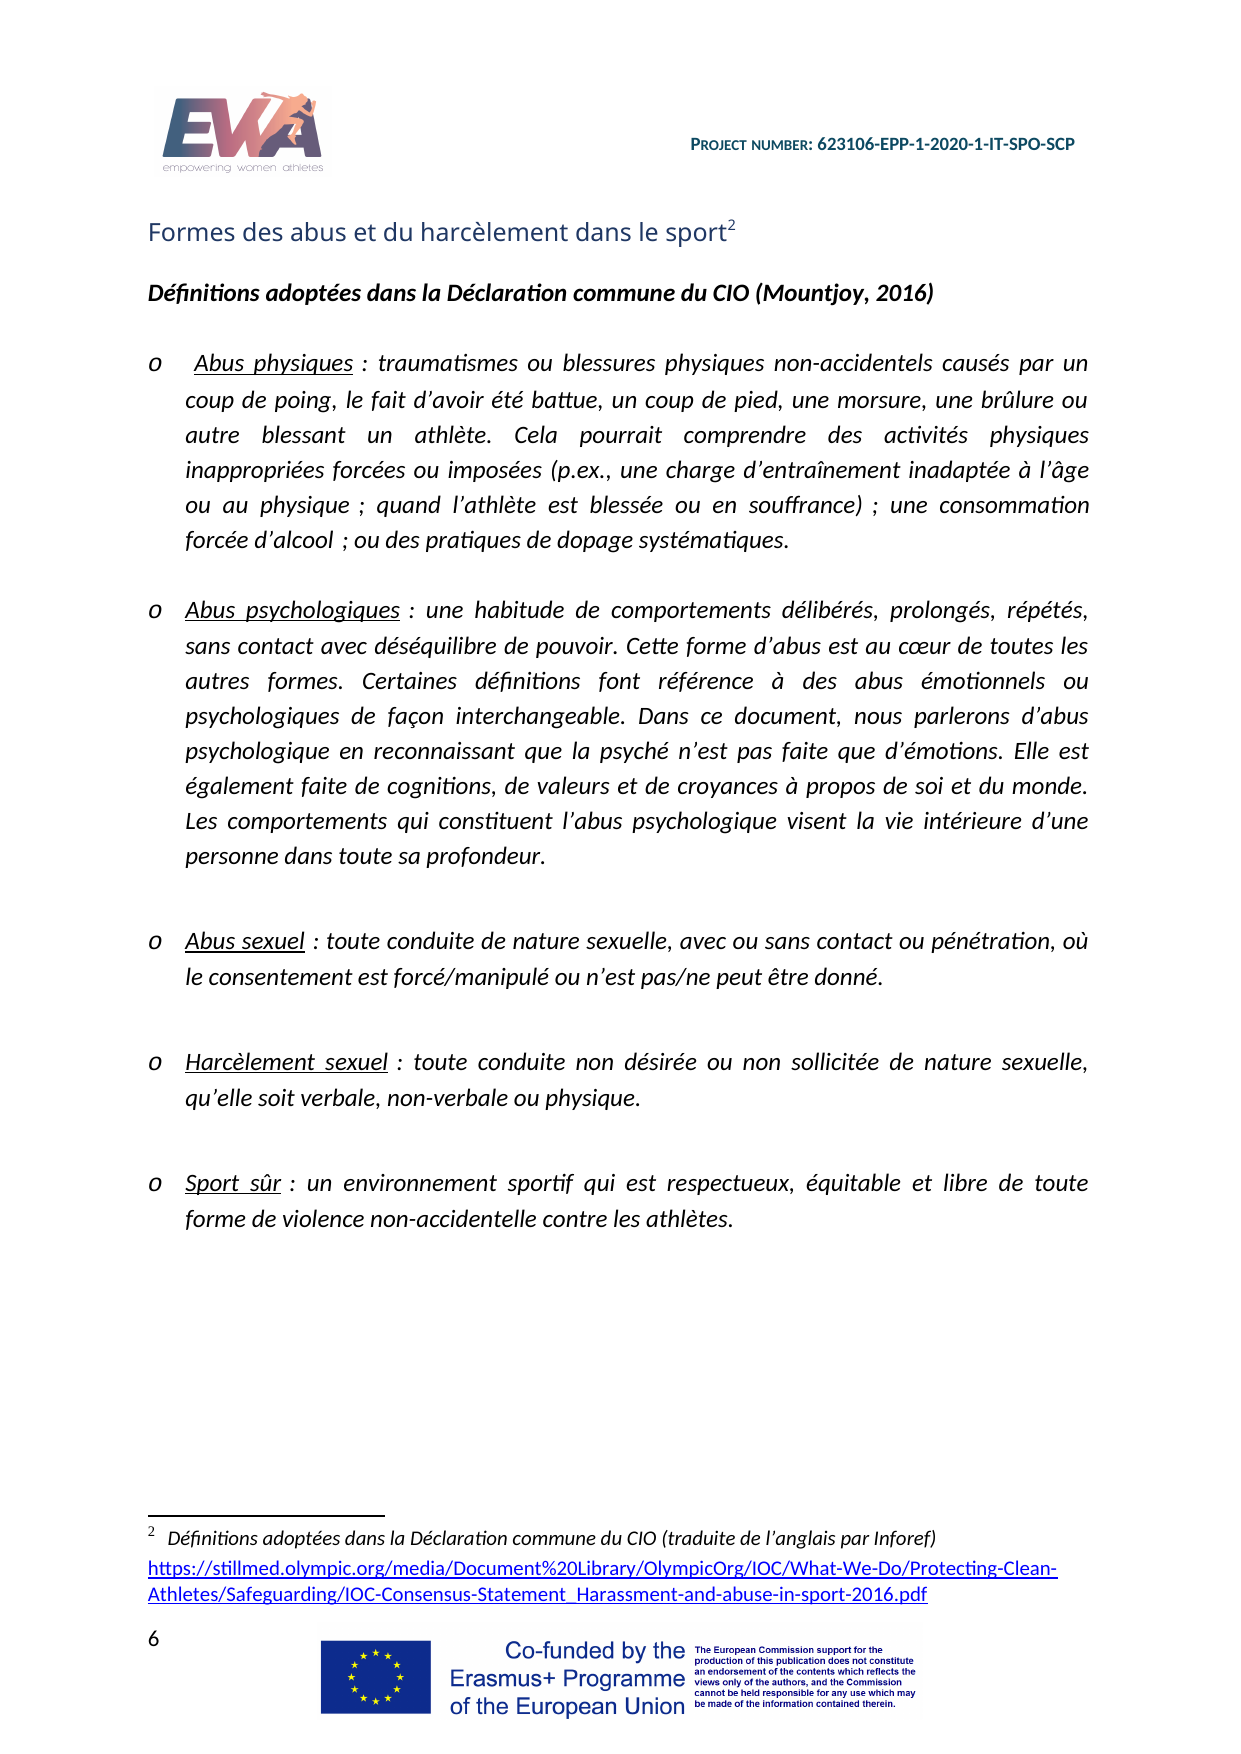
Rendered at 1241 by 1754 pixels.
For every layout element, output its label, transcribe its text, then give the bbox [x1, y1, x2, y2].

picture [316, 1622, 923, 1720]
list Abus physiques : traumatismes ou blessures physiques non-accidentels causés par un coup de poing, le fait d’avoir été battue, un coup de pied, une morsure, une brûlure ou autre blessant un athlète. Cela pourrait comprendre des activités physiques inappropriées forcées ou imposées (p.ex., une charge d’entraînement inadaptée à l’âge ou au physique ; quand l’athlète est blessée ou en souffrance) ; une consommation forcée d’alcool ; ou des pratiques de dopage systématiques. [148, 348, 1093, 554]
picture [153, 86, 332, 177]
list Abus psychologiques : une habitude de comportements délibérés, prolongés, répétés, sans contact avec déséquilibre de pouvoir. Cette forme d’abus est au cœur de toutes les autres formes. Certaines définitions font référence à des abus émotionnels ou psychologiques de façon interchangeable. Dans ce document, nous parlerons d’abus psychologique en reconnaissant que la psyché n’est pas faite que d’émotions. Elle est également faite de cognitions, de valeurs et de croyances à propos de soi et du monde. Les comportements qui constituent l’abus psychologique visent la vie intérieure d’une personne dans toute sa profondeur. [148, 594, 1093, 871]
list Sport sûr : un environnement sportif qui est respectueux, équitable et libre de toute forme de violence non-accidentelle contre les athlètes. [148, 1167, 1093, 1233]
text Définitions adoptées dans la Déclaration commune du CIO (Mountjoy, 2016) [148, 278, 1093, 308]
list Harcèlement sexuel : toute conduite non désirée ou non sollicitée de nature sexuelle, qu’elle soit verbale, non-verbale ou physique. [148, 1046, 1093, 1112]
list Abus sexuel : toute conduite de nature sexuelle, avec ou sans contact ou pénétration, où le consentement est forcé/manipulé ou n’est pas/ne peut être donné. [148, 925, 1093, 992]
subtitle Formes des abus et du harcèlement dans le sport [148, 215, 1093, 249]
